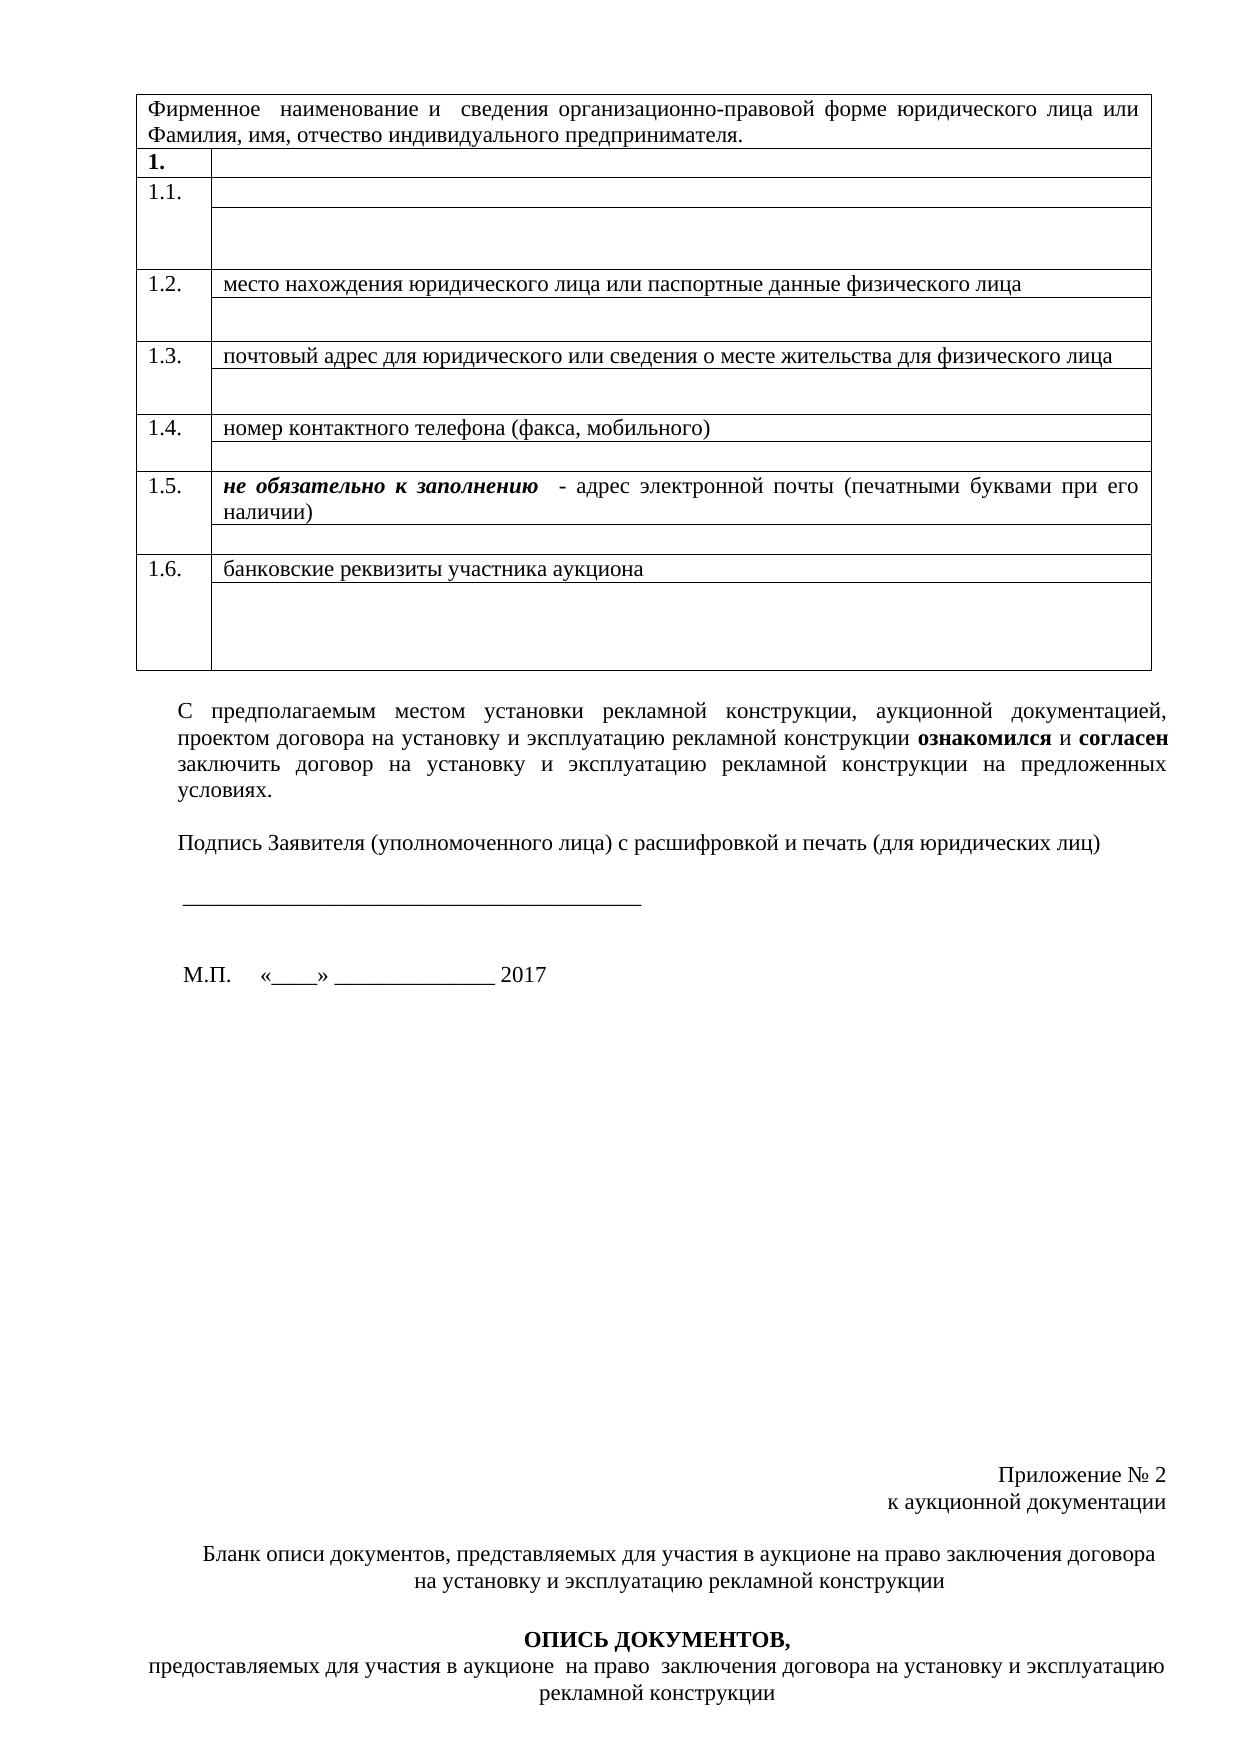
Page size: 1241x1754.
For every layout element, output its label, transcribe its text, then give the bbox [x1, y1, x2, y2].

text к аукционной документации [654, 1488, 1167, 1514]
table_cell место нахождения юридического лица или паспортные данные физического лица [212, 270, 1151, 297]
table_cell 1.2. [137, 270, 211, 341]
table_cell [212, 298, 1151, 341]
table_cell 1.3. [137, 342, 211, 413]
table_cell [212, 178, 1151, 207]
table_cell 1.1. [137, 178, 211, 269]
table_cell [212, 369, 1151, 413]
text М.П. «____» ______________ 2017 [177, 961, 1110, 987]
text предоставляемых для участия в аукционе на право заключения договора на установку и эксплуатацию рекламной конструкции [148, 1652, 1167, 1705]
text С предполагаемым местом установки рекламной конструкции, аукционной документацией, проектом договора на установку и эксплуатацию рекламной конструкции ознакомился и согласен заключить договор на установку и эксплуатацию рекламной конструкции на предложенных условиях. [177, 697, 1168, 803]
table_cell Фирменное наименование и сведения организационно-правовой форме юридического лица или Фамилия, имя, отчество индивидуального предпринимателя. [137, 95, 1151, 147]
table_cell 1. [137, 149, 211, 177]
table_cell почтовый адрес для юридического или сведения о месте жительства для физического лица [212, 342, 1151, 368]
table_cell 1.4. [137, 415, 211, 471]
table_cell номер контактного телефона (факса, мобильного) [212, 415, 1151, 441]
table_cell 1.5. [137, 472, 211, 554]
text Приложение № 2 [148, 1461, 1167, 1488]
table_cell [212, 149, 1151, 177]
table_cell не обязательно к заполнению - адрес электронной почты (печатными буквами при его наличии) [212, 472, 1151, 524]
text ОПИСЬ ДОКУМЕНТОВ, [148, 1626, 1167, 1652]
table_cell [212, 583, 1151, 670]
table_cell 1.6. [137, 555, 211, 670]
text ________________________________________ [177, 882, 1110, 908]
table_cell [212, 442, 1151, 471]
text Бланк описи документов, представляемых для участия в аукционе на право заключения договора на установку и эксплуатацию рекламной конструкции [193, 1541, 1167, 1593]
table_cell [212, 525, 1151, 554]
table_cell банковские реквизиты участника аукциона [212, 555, 1151, 582]
table_cell [212, 208, 1151, 269]
text Подпись Заявителя (уполномоченного лица) с расшифровкой и печать (для юридических лиц) [177, 829, 1110, 855]
